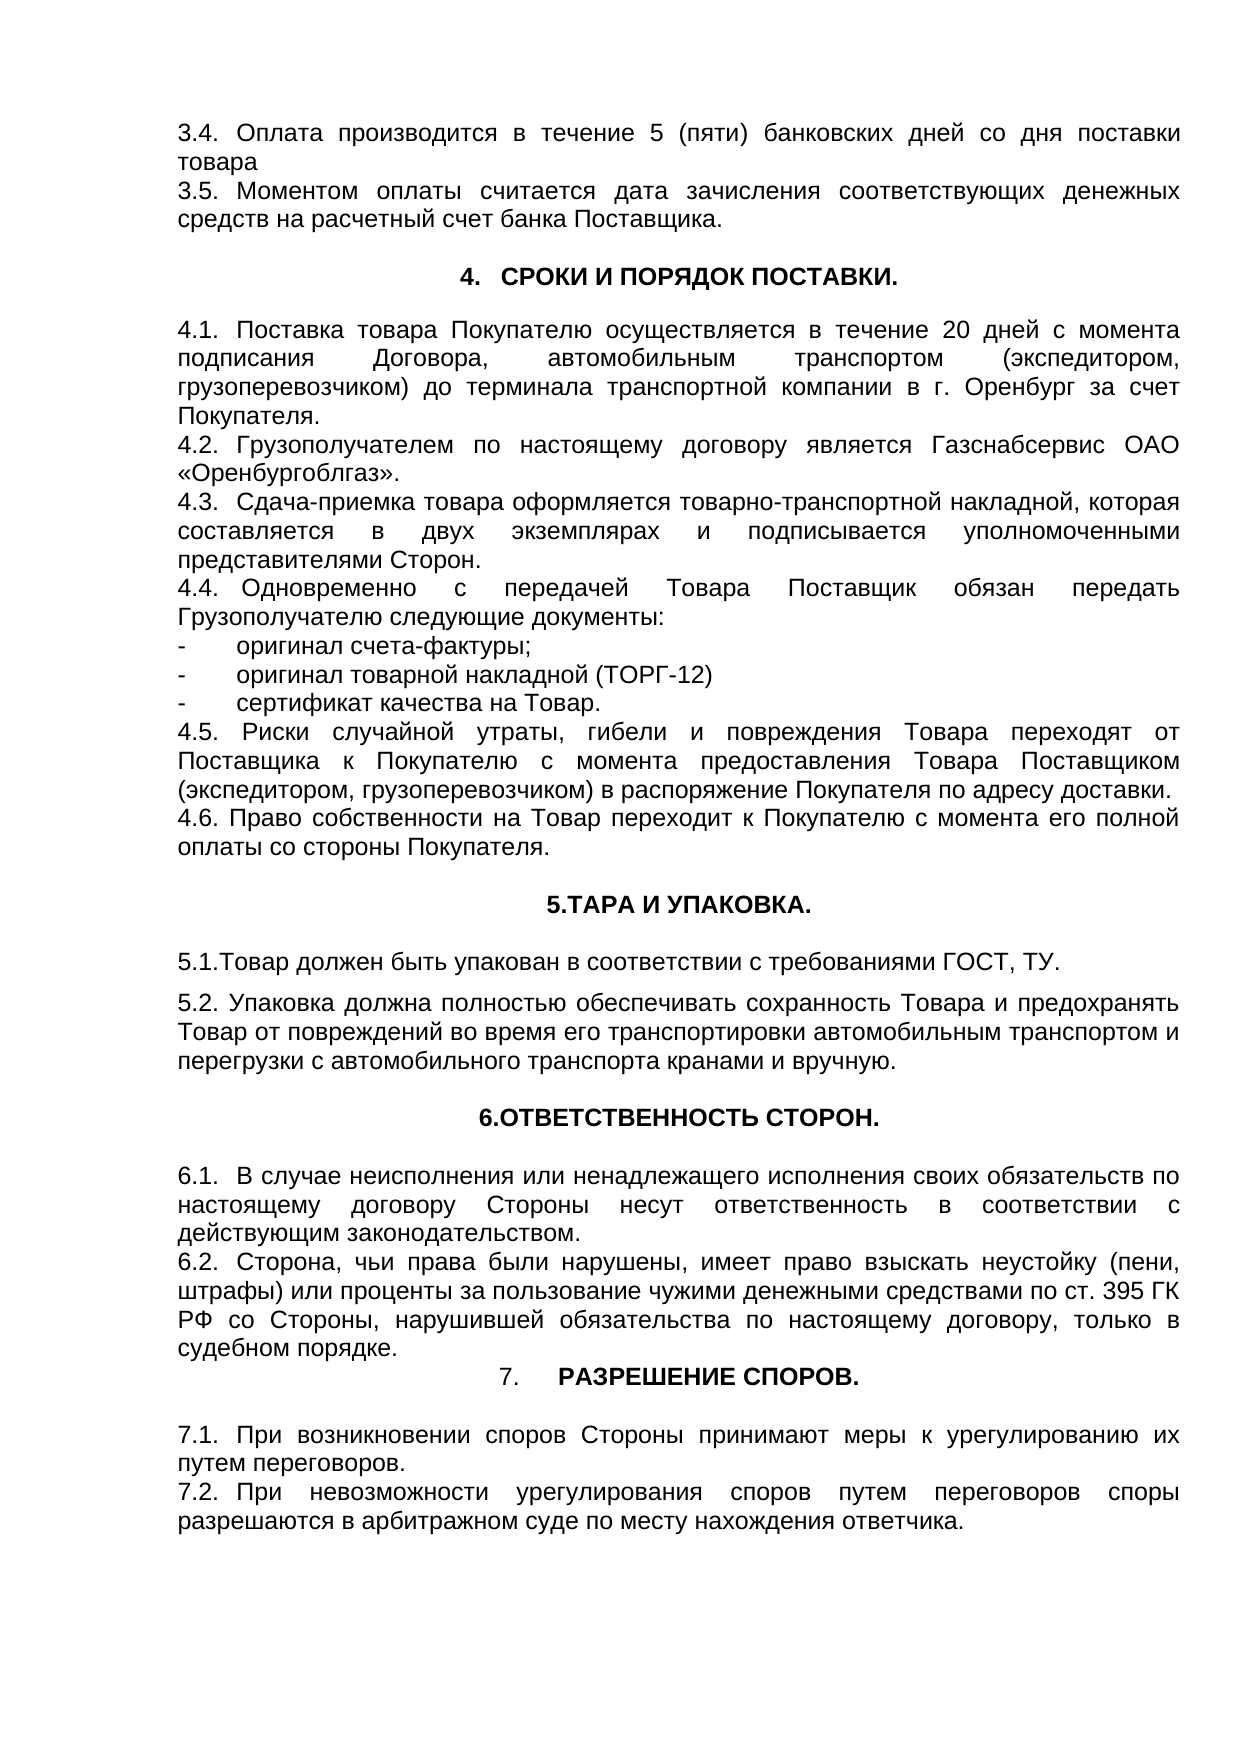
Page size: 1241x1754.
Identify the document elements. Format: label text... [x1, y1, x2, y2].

text 5.1.Товар должен быть упакован в соответствии с требованиями ГОСТ, ТУ. [177, 947, 1181, 976]
text 5.ТАРА И УПАКОВКА. [177, 890, 1181, 918]
list В случае неисполнения или ненадлежащего исполнения своих обязательств по настоящему договору Стороны несут ответственность в соответствии с действующим законодательством. [177, 1161, 1181, 1247]
list Грузополучателем по настоящему договору является Газснабсервис ОАО «Оренбургоблгаз». [177, 429, 1181, 487]
list Сдача-приемка товара оформляется товарно-транспортной накладной, которая составляется в двух экземплярах и подписывается уполномоченными представителями Сторон. [177, 487, 1181, 573]
list сертификат качества на Товар. [177, 688, 1181, 717]
text 4.5. Риски случайной утраты, гибели и повреждения Товара переходят от Поставщика к Покупателю с момента предоставления Товара Поставщиком (экспедитором, грузоперевозчиком) в распоряжение Покупателя по адресу доставки. [177, 717, 1181, 803]
text 5.2. Упаковка должна полностью обеспечивать сохранность Товара и предохранять Товар от повреждений во время его транспортировки автомобильным транспортом и перегрузки с автомобильного транспорта кранами и вручную. [177, 988, 1181, 1075]
list Поставка товара Покупателю осуществляется в течение 20 дней с момента подписания Договора, автомобильным транспортом (экспедитором, грузоперевозчиком) до терминала транспортной компании в г. Оренбург за счет Покупателя. [177, 314, 1181, 429]
list оригинал счета-фактуры; [177, 631, 1181, 660]
list При невозможности урегулирования споров путем переговоров споры разрешаются в арбитражном суде по месту нахождения ответчика. [177, 1477, 1181, 1535]
list Сторона, чьи права были нарушены, имеет право взыскать неустойку (пени, штрафы) или проценты за пользование чужими денежными средствами по ст. 395 ГК РФ со Стороны, нарушившей обязательства по настоящему договору, только в судебном порядке. [177, 1247, 1181, 1362]
list Одновременно с передачей Товара Поставщик обязан передать Грузополучателю следующие документы: [177, 573, 1181, 631]
text 4.6. Право собственности на Товар переходит к Покупателю с момента его полной оплаты со стороны Покупателя. [177, 803, 1181, 861]
list оригинал товарной накладной (ТОРГ-12) [177, 660, 1181, 688]
text 6.ОТВЕТСТВЕННОСТЬ СТОРОН. [177, 1103, 1181, 1132]
list РАЗРЕШЕНИЕ СПОРОВ. [177, 1362, 1181, 1391]
list СРОКИ И ПОРЯДОК ПОСТАВКИ. [177, 262, 1181, 291]
list Оплата производится в течение 5 (пяти) банковских дней со дня поставки товара [177, 118, 1181, 176]
list Моментом оплаты считается дата зачисления соответствующих денежных средств на расчетный счет банка Поставщика. [177, 176, 1181, 233]
list При возникновении споров Стороны принимают меры к урегулированию их путем переговоров. [177, 1420, 1181, 1477]
